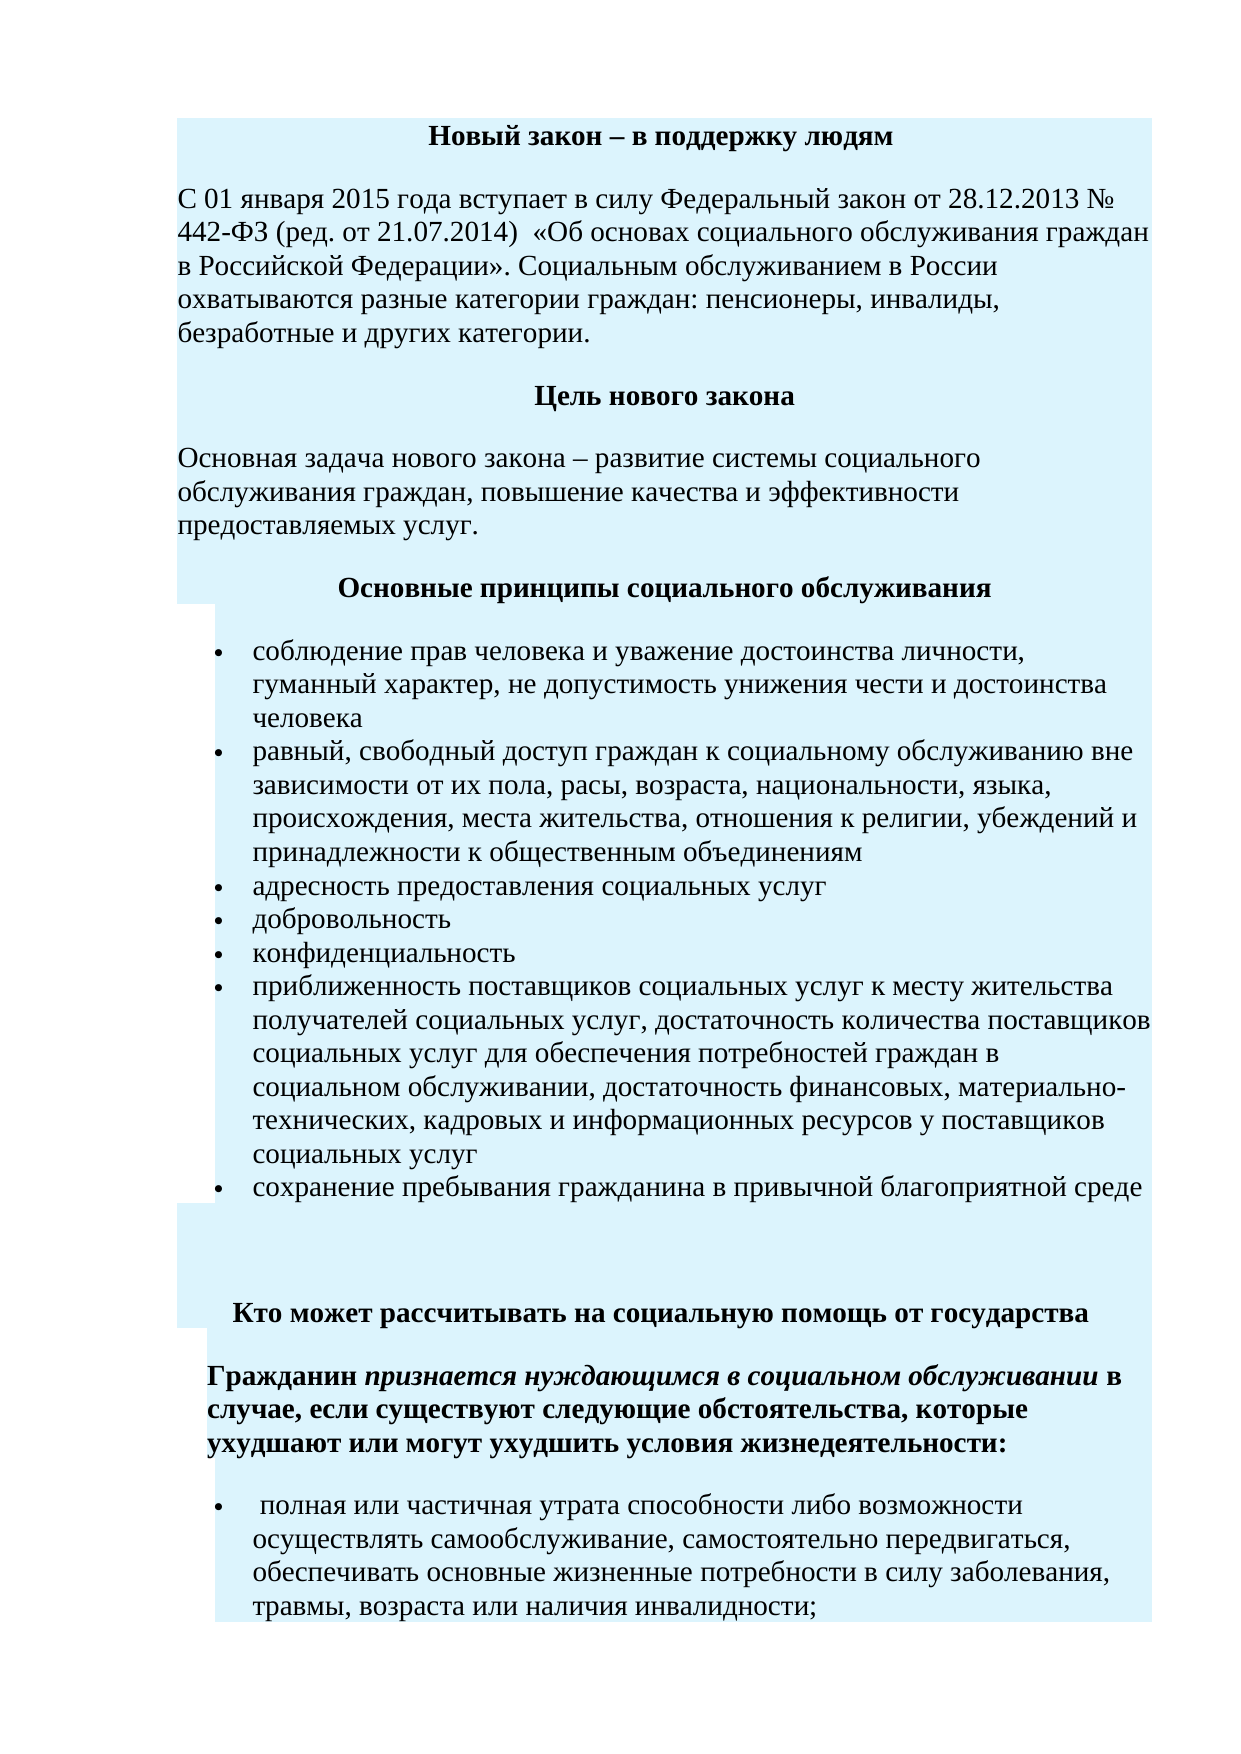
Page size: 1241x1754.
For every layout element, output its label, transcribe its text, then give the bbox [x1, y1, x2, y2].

list добровольность [215, 901, 1152, 935]
list полная или частичная утрата способности либо возможности осуществлять самообслуживание, самостоятельно передвигаться, обеспечивать основные жизненные потребности в силу заболевания, травмы, возраста или наличия инвалидности; [215, 1487, 1152, 1622]
text С 01 января 2015 года вступает в силу Федеральный закон от 28.12.2013 № 442-ФЗ (ред. от 21.07.2014) «Об основах социального обслуживания граждан в Российской Федерации». Социальным обслуживанием в России охватываются разные категории граждан: пенсионеры, инвалиды, безработные и других категории. [177, 181, 1152, 348]
list сохранение пребывания гражданина в привычной благоприятной среде [215, 1169, 1152, 1203]
text Кто может рассчитывать на социальную помощь от государства [177, 1295, 1152, 1328]
text Цель нового закона [177, 378, 1152, 411]
text Новый закон – в поддержку людям [177, 118, 1152, 152]
text Основная задача нового закона – развитие системы социального обслуживания граждан, повышение качества и эффективности предоставляемых услуг. [177, 440, 1152, 541]
list адресность предоставления социальных услуг [215, 868, 1152, 901]
list конфиденциальность [215, 935, 1152, 968]
list приближенность поставщиков социальных услуг к месту жительства получателей социальных услуг, достаточность количества поставщиков социальных услуг для обеспечения потребностей граждан в социальном обслуживании, достаточность финансовых, материально-технических, кадровых и информационных ресурсов у поставщиков социальных услуг [215, 968, 1152, 1169]
text Основные принципы социального обслуживания [177, 570, 1152, 604]
text Гражданин признается нуждающимся в социальном обслуживании в случае, если существуют следующие обстоятельства, которые ухудшают или могут ухудшить условия жизнедеятельности: [207, 1358, 1152, 1458]
list соблюдение прав человека и уважение достоинства личности, гуманный характер, не допустимость унижения чести и достоинства человека [215, 633, 1152, 733]
list равный, свободный доступ граждан к социальному обслуживанию вне зависимости от их пола, расы, возраста, национальности, языка, происхождения, места жительства, отношения к религии, убеждений и принадлежности к общественным объединениям [215, 733, 1152, 868]
